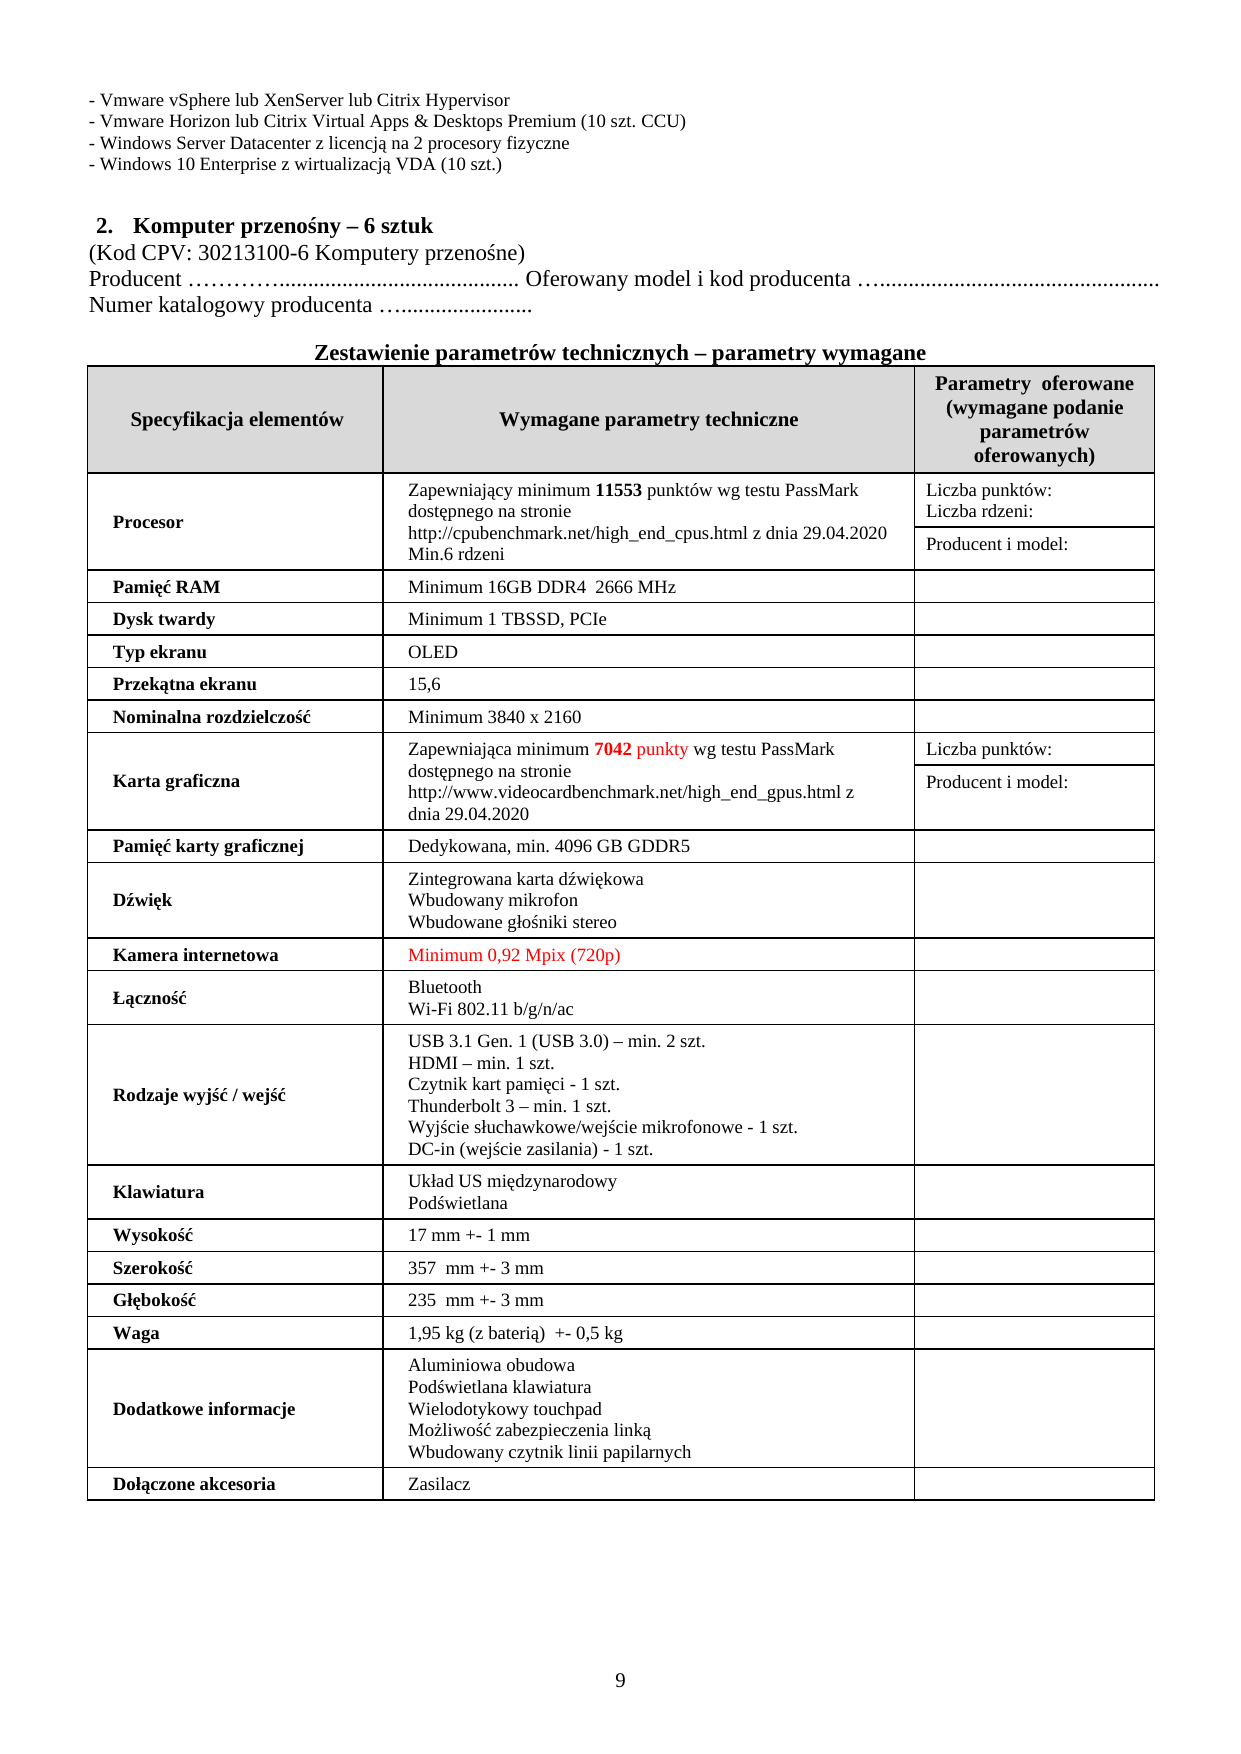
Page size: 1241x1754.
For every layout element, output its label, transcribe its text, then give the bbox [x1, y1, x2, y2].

table_cell [915, 1220, 1154, 1251]
table_cell [915, 863, 1154, 937]
table_cell Pamięć karty graficznej [88, 831, 382, 862]
table_cell Przekątna ekranu [88, 668, 382, 699]
table_cell Typ ekranu [88, 636, 382, 667]
table_cell 15,6 [384, 668, 914, 699]
table_cell Minimum 16GB DDR4 2666 MHz [384, 571, 914, 602]
table_header Wymagane parametry techniczne [384, 367, 914, 472]
table_cell [915, 1317, 1154, 1348]
table_cell [915, 571, 1154, 602]
table_cell [915, 603, 1154, 634]
text - Windows Server Datacenter z licencją na 2 procesory fizyczne [89, 132, 1152, 153]
table_cell Dedykowana, min. 4096 GB GDDR5 [384, 831, 914, 862]
table_cell 357 mm +- 3 mm [384, 1252, 914, 1283]
table_cell Karta graficzna [88, 733, 382, 829]
table_cell Dysk twardy [88, 603, 382, 634]
text Zestawienie parametrów technicznych – parametry wymagane [89, 339, 1152, 365]
table_cell USB 3.1 Gen. 1 (USB 3.0) – min. 2 szt. HDMI – min. 1 szt. Czytnik kart pamięci - 1 szt. Thunderbolt 3 – min. 1 szt. Wyjście słuchawkowe/wejście mikrofonowe - 1 szt. DC-in (wejście zasilania) - 1 szt. [384, 1025, 914, 1164]
table_cell Producent i model: [915, 528, 1154, 569]
table_cell Liczba punktów: Liczba rdzeni: [915, 474, 1154, 526]
table_cell Procesor [88, 474, 382, 569]
table_cell Dźwięk [88, 863, 382, 937]
table_cell [915, 1025, 1154, 1164]
table_cell Zasilacz [384, 1468, 914, 1499]
table_cell Rodzaje wyjść / wejść [88, 1025, 382, 1164]
table_cell [915, 831, 1154, 862]
list (Kod CPV: 30213100-6 Komputery przenośne) [89, 239, 1152, 265]
table_cell [915, 939, 1154, 970]
table_cell Producent i model: [915, 766, 1154, 829]
table_cell [915, 668, 1154, 699]
table_header Specyfikacja elementów [88, 367, 382, 472]
table_cell Zapewniająca minimum 7042 punkty wg testu PassMark dostępnego na stronie http://www.videocardbenchmark.net/high_end_gpus.html z dnia 29.04.2020 [384, 733, 914, 829]
table_cell Aluminiowa obudowa Podświetlana klawiatura Wielodotykowy touchpad Możliwość zabezpieczenia linką Wbudowany czytnik linii papilarnych [384, 1350, 914, 1467]
table_cell Bluetooth Wi-Fi 802.11 b/g/n/ac [384, 971, 914, 1024]
table_cell Szerokość [88, 1252, 382, 1283]
text - Windows 10 Enterprise z wirtualizacją VDA (10 szt.) [89, 153, 1152, 175]
table_cell Łączność [88, 971, 382, 1024]
list Komputer przenośny – 6 sztuk [96, 212, 1152, 239]
table_cell 17 mm +- 1 mm [384, 1220, 914, 1251]
table_cell [915, 701, 1154, 732]
text - Vmware vSphere lub XenServer lub Citrix Hypervisor [89, 89, 1152, 110]
table_header Parametry oferowane (wymagane podanie parametrów oferowanych) [915, 367, 1154, 472]
table_cell Minimum 3840 x 2160 [384, 701, 914, 732]
table_cell [915, 1166, 1154, 1218]
table_cell Kamera internetowa [88, 939, 382, 970]
table_cell Dołączone akcesoria [88, 1468, 382, 1499]
table_cell Minimum 1 TBSSD, PCIe [384, 603, 914, 634]
table_cell Głębokość [88, 1285, 382, 1316]
table_cell [915, 1252, 1154, 1283]
table_cell [915, 1285, 1154, 1316]
text - Vmware Horizon lub Citrix Virtual Apps & Desktops Premium (10 szt. CCU) [89, 110, 1152, 132]
table_cell Dodatkowe informacje [88, 1350, 382, 1467]
table_cell Wysokość [88, 1220, 382, 1251]
table_cell Minimum 0,92 Mpix (720p) [384, 939, 914, 970]
table_cell Klawiatura [88, 1166, 382, 1218]
table_cell Nominalna rozdzielczość [88, 701, 382, 732]
table_cell Waga [88, 1317, 382, 1348]
table_cell Układ US międzynarodowy Podświetlana [384, 1166, 914, 1218]
table_cell [915, 971, 1154, 1024]
table_cell 1,95 kg (z baterią) +- 0,5 kg [384, 1317, 914, 1348]
table_cell Liczba punktów: [915, 733, 1154, 764]
table_cell [915, 636, 1154, 667]
table_cell 235 mm +- 3 mm [384, 1285, 914, 1316]
table_cell Pamięć RAM [88, 571, 382, 602]
table_cell Zintegrowana karta dźwiękowa Wbudowany mikrofon Wbudowane głośniki stereo [384, 863, 914, 937]
table_cell [915, 1350, 1154, 1467]
table_cell Zapewniający minimum 11553 punktów wg testu PassMark dostępnego na stronie http://cpubenchmark.net/high_end_cpus.html z dnia 29.04.2020 Min.6 rdzeni [384, 474, 914, 569]
text Producent ………….......................................... Oferowany model i kod producenta …................................................. Numer katalogowy producenta …....................... [89, 265, 1167, 318]
table_cell [915, 1468, 1154, 1499]
table_cell OLED [384, 636, 914, 667]
